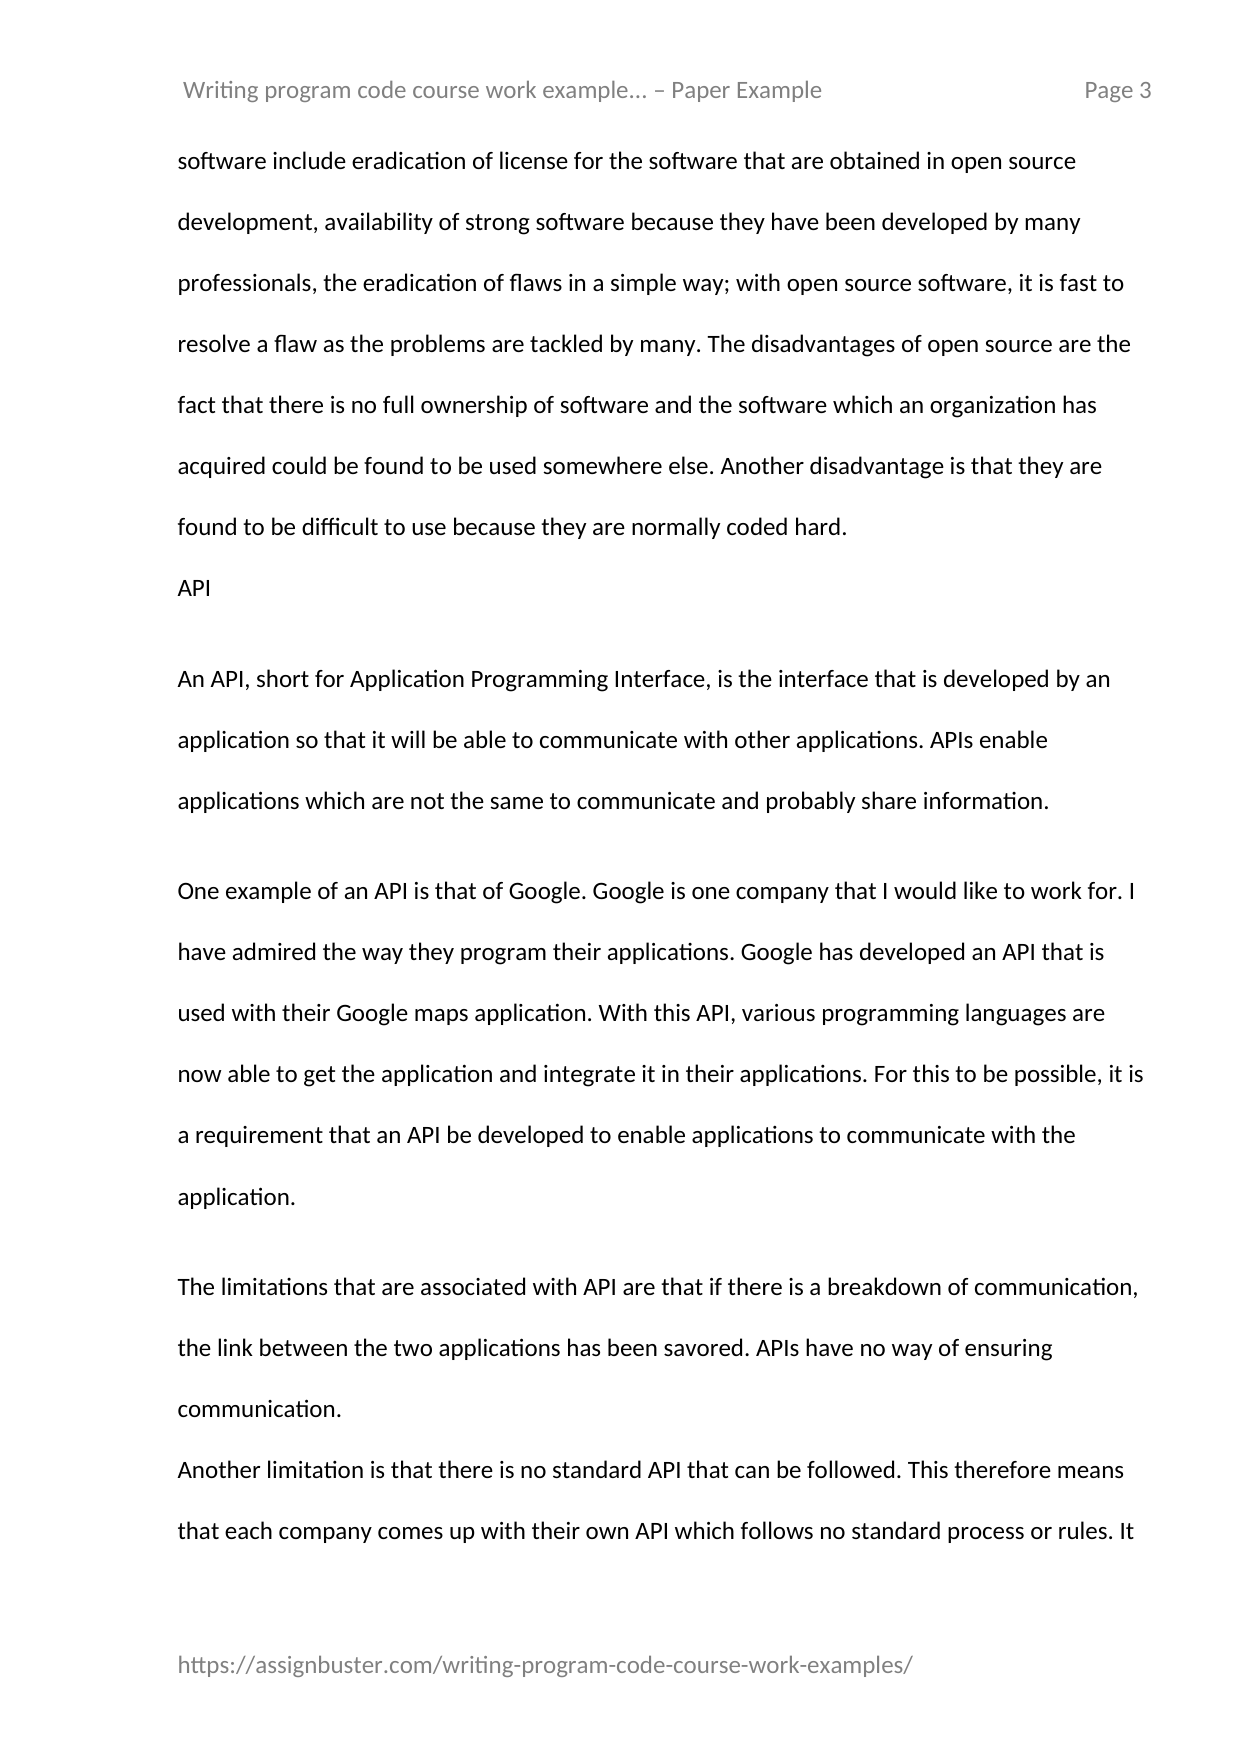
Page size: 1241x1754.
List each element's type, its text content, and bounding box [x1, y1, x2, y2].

text One example of an API is that of Google. Google is one company that I would like to work for. I have admired the way they program their applications. Google has developed an API that is used with their Google maps application. With this API, various programming languages are now able to get the application and integrate it in their applications. For this to be possible, it is a requirement that an API be developed to enable applications to communicate with the application. [177, 875, 1152, 1211]
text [177, 1271, 1152, 1546]
text An API, short for Application Programming Interface, is the interface that is developed by an application so that it will be able to communicate with other applications. APIs enable applications which are not the same to communicate and probably share information. [177, 663, 1152, 815]
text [177, 145, 1152, 603]
